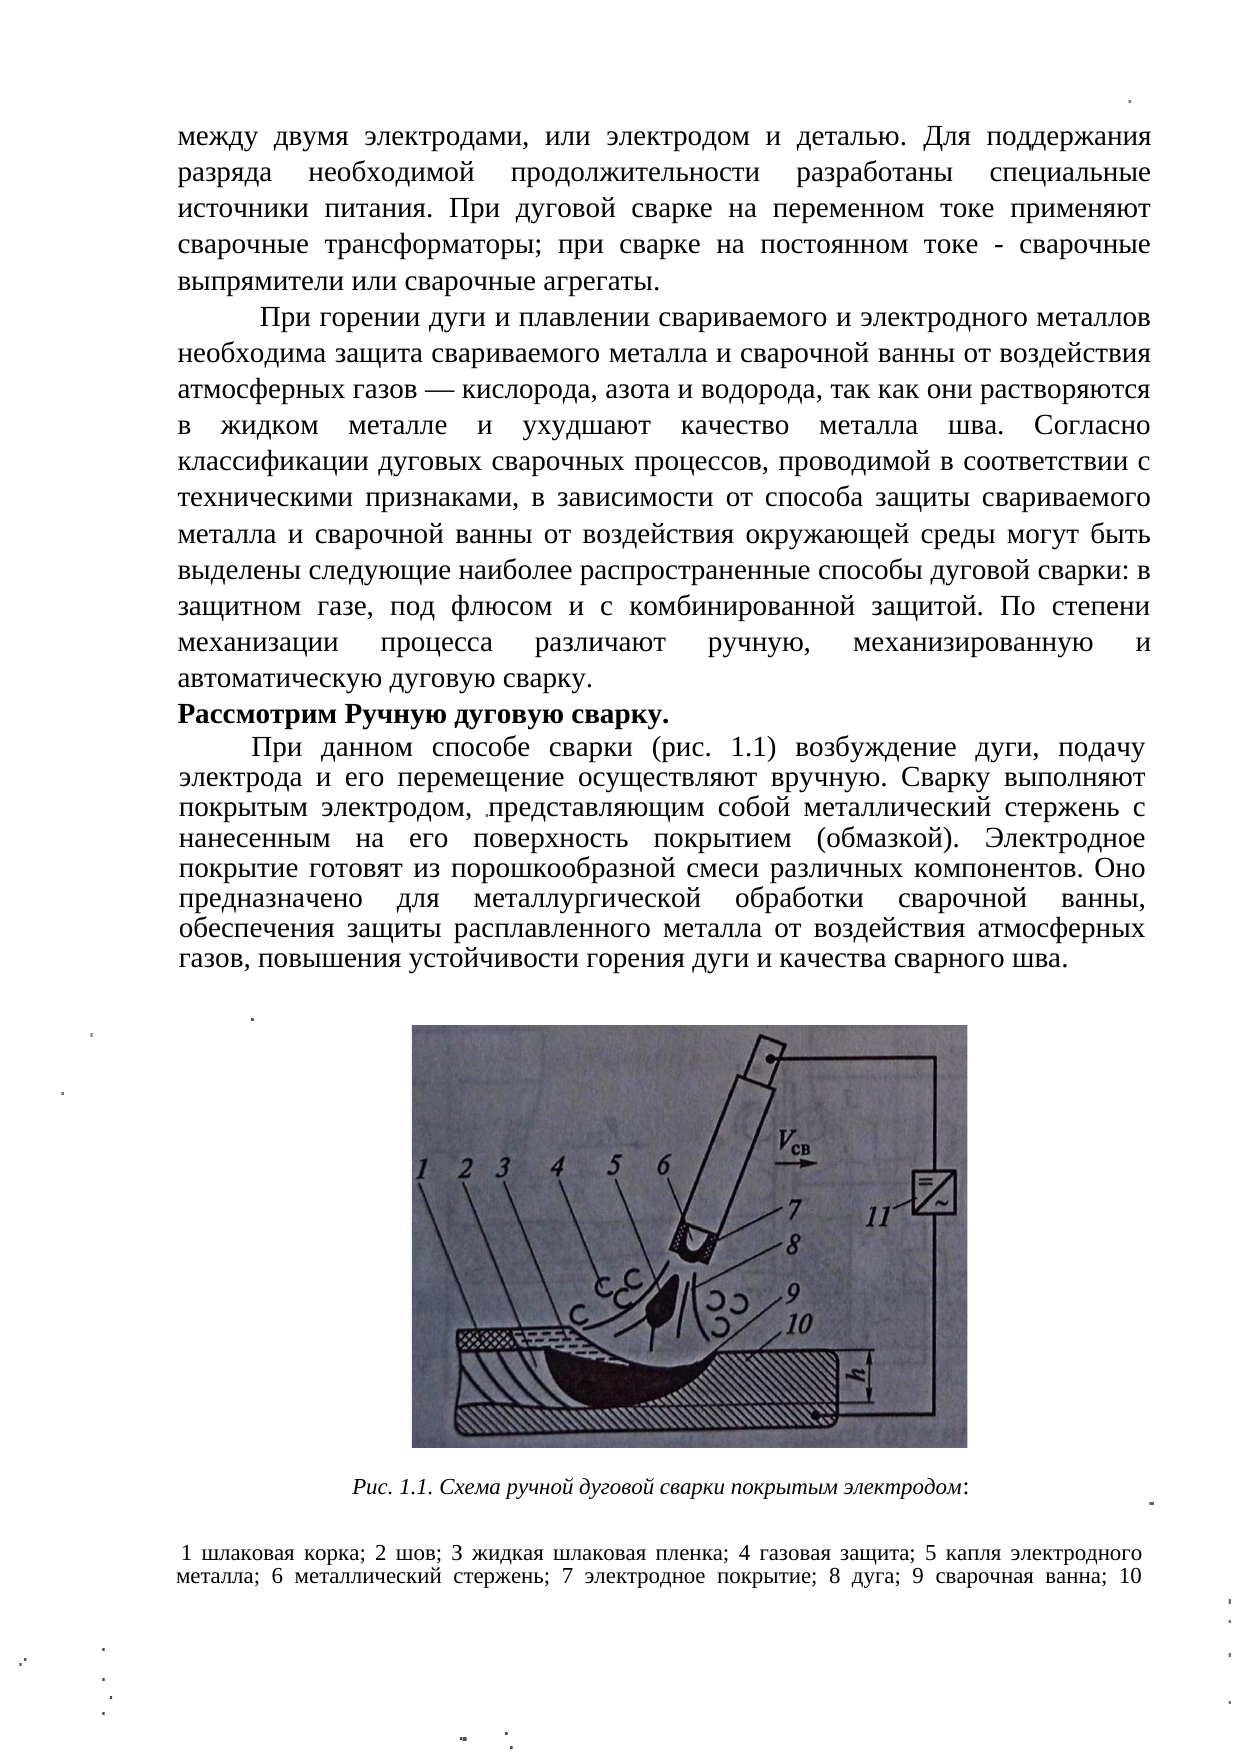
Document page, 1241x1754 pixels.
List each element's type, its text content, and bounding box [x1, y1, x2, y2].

text При данном способе сварки (рис. 1.1) возбуждение дуги, подачу электрода и его перемещение осуществляют вручную. Сварку выполняют покрытым электродом, представляющим собой металлический стержень с нанесенным на его поверхность покрытием (обмазкой). Электродное покрытие готовят из порошкообразной смеси различных компонентов. Оно предназначено для металлургической обработки сварочной ванны, обеспечения защиты расплавленного металла от воздействия атмосферных газов, повышения устойчивости горения дуги и качества сварного шва. [178, 733, 1146, 974]
picture [411, 1025, 968, 1448]
text Рассмотрим Ручную дуговую сварку. [177, 696, 1152, 730]
text Рис. 1.1. Схема ручной дуговой сварки покрытым электродом: [177, 1471, 1144, 1500]
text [177, 118, 1152, 296]
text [176, 1541, 1144, 1589]
text При горении дуги и плавлении свариваемого и электродного металлов необходима защита свариваемого металла и сварочной ванны от воздействия атмосферных газов — кислорода, азота и водорода, так как они растворяются в жидком металле и ухудшают качество металла шва. Согласно классификации дуговых сварочных процессов, проводимой в соответствии с техническими признаками, в зависимости от способа защиты свариваемого металла и сварочной ванны от воздействия окружающей среды могут быть выделены следующие наиболее распространенные способы дуговой сварки: в защитном газе, под флюсом и с комбинированной защитой. По степени механизации процесса различают ручную, механизированную и автоматическую дуговую сварку. [177, 299, 1152, 694]
